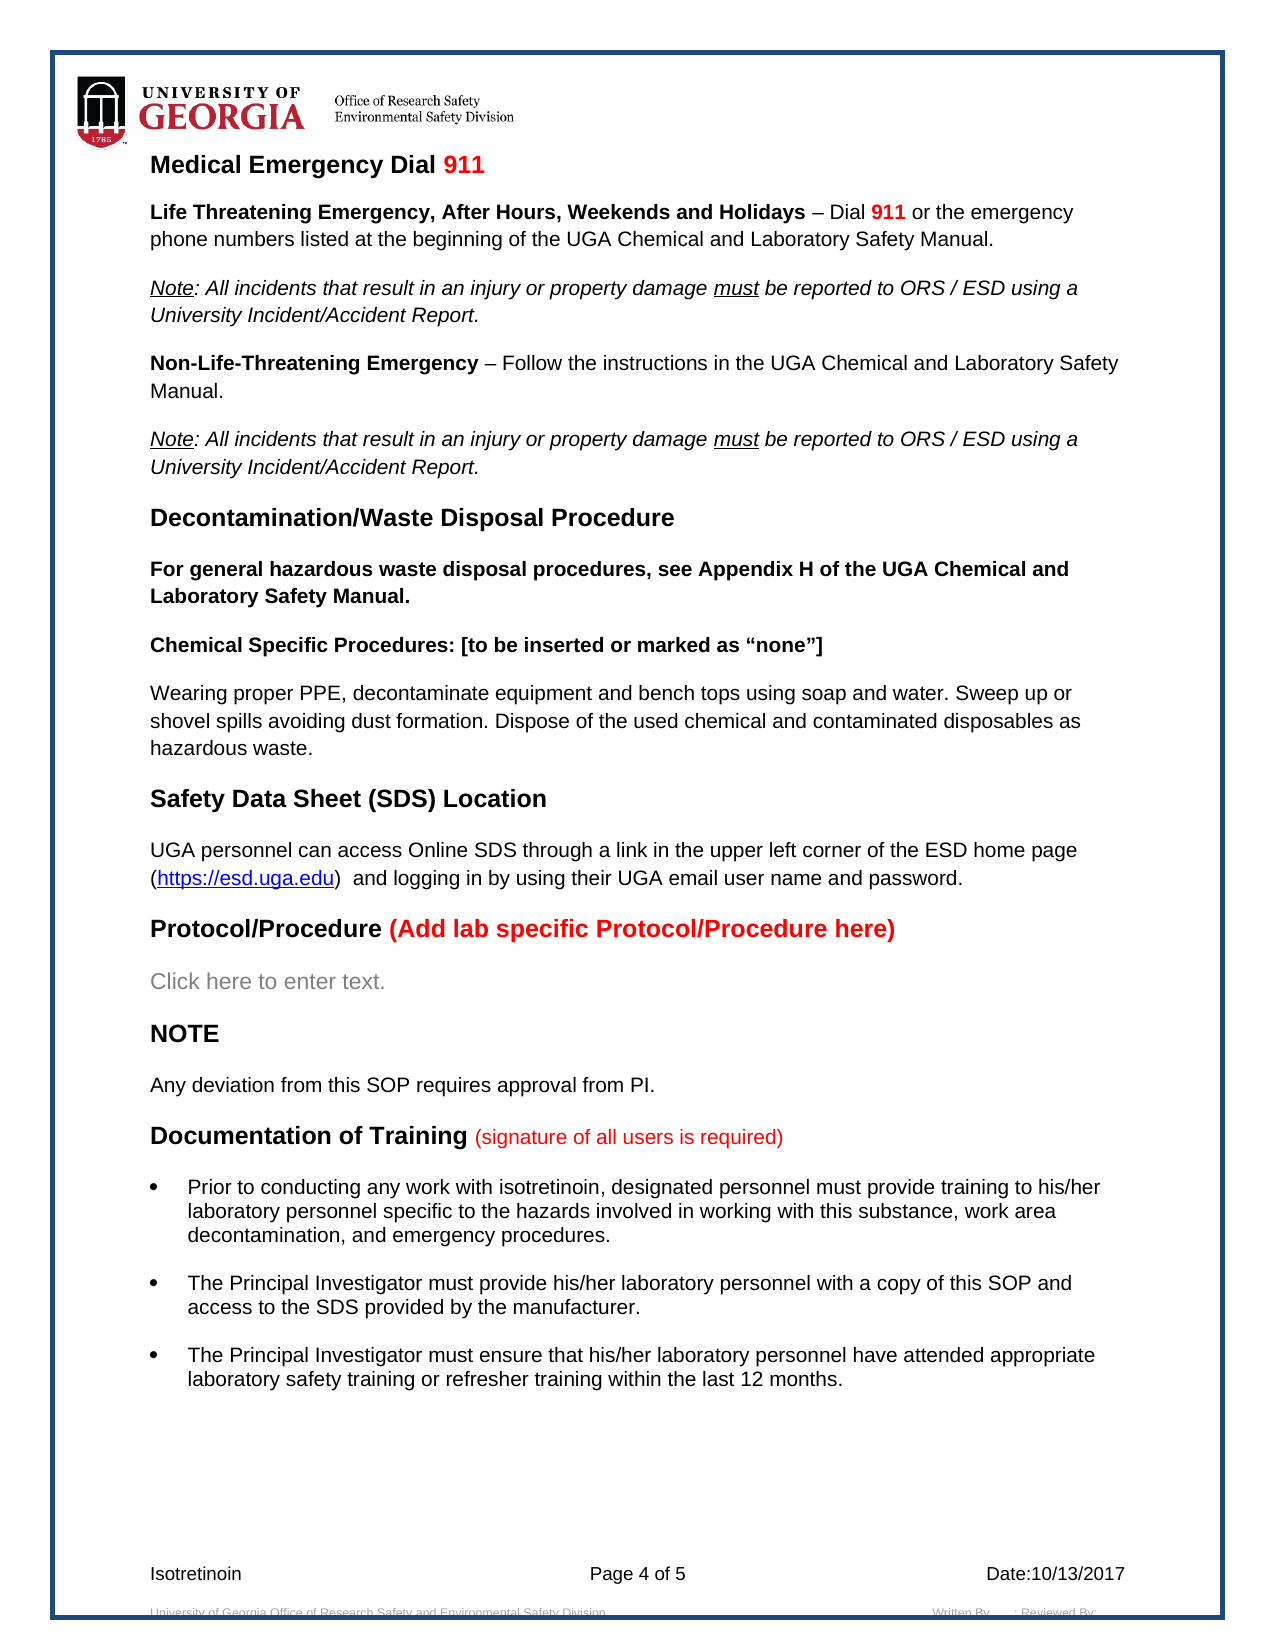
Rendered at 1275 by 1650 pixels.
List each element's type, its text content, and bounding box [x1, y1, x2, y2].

list Prior to conducting any work with , designated personnel must provide training to his/her laboratory personnel specific to the hazards involved in working with this substance, work area decontamination, and emergency procedures. [150, 1175, 1125, 1247]
text Protocol/Procedure (Add lab specific Protocol/Procedure here) [150, 914, 1125, 943]
text For general hazardous waste disposal procedures, see Appendix H of the UGA Chemical and Laboratory Safety Manual. [150, 557, 1125, 608]
text Any deviation from this SOP requires approval from PI. [150, 1073, 1125, 1097]
list The Principal Investigator must provide his/her laboratory personnel with a copy of this SOP and access to the SDS provided by the manufacturer. [150, 1271, 1125, 1319]
picture [75, 75, 534, 150]
text Note: All incidents that result in an injury or property damage must be reported to ORS / ESD using a University Incident/Accident Report. [150, 427, 1125, 478]
subtitle Medical Emergency Dial 911 [150, 150, 1125, 179]
text UGA personnel can access Online SDS through a link in the upper left corner of the ESD home page (https://esd.uga.edu) and logging in by using their UGA email user name and password. [150, 838, 1125, 889]
text Non-Life-Threatening Emergency – Follow the instructions in the UGA Chemical and Laboratory Safety Manual. [150, 351, 1125, 403]
text Chemical Specific Procedures: [to be inserted or marked as “none”] [150, 633, 1125, 657]
text Documentation of Training (signature of all users is required) [150, 1121, 1125, 1150]
text Decontamination/Waste Disposal Procedure [150, 503, 1125, 532]
text NOTE [150, 1019, 1125, 1048]
list The Principal Investigator must ensure that his/her laboratory personnel have attended appropriate laboratory safety training or refresher training within the last 12 months. [150, 1343, 1125, 1391]
text Note: All incidents that result in an injury or property damage must be reported to ORS / ESD using a University Incident/Accident Report. [150, 275, 1125, 327]
text Safety Data Sheet (SDS) Location [150, 784, 1125, 813]
text Life Threatening Emergency, After Hours, Weekends and Holidays – Dial 911 or the emergency phone numbers listed at the beginning of the UGA Chemical and Laboratory Safety Manual. [150, 199, 1125, 251]
